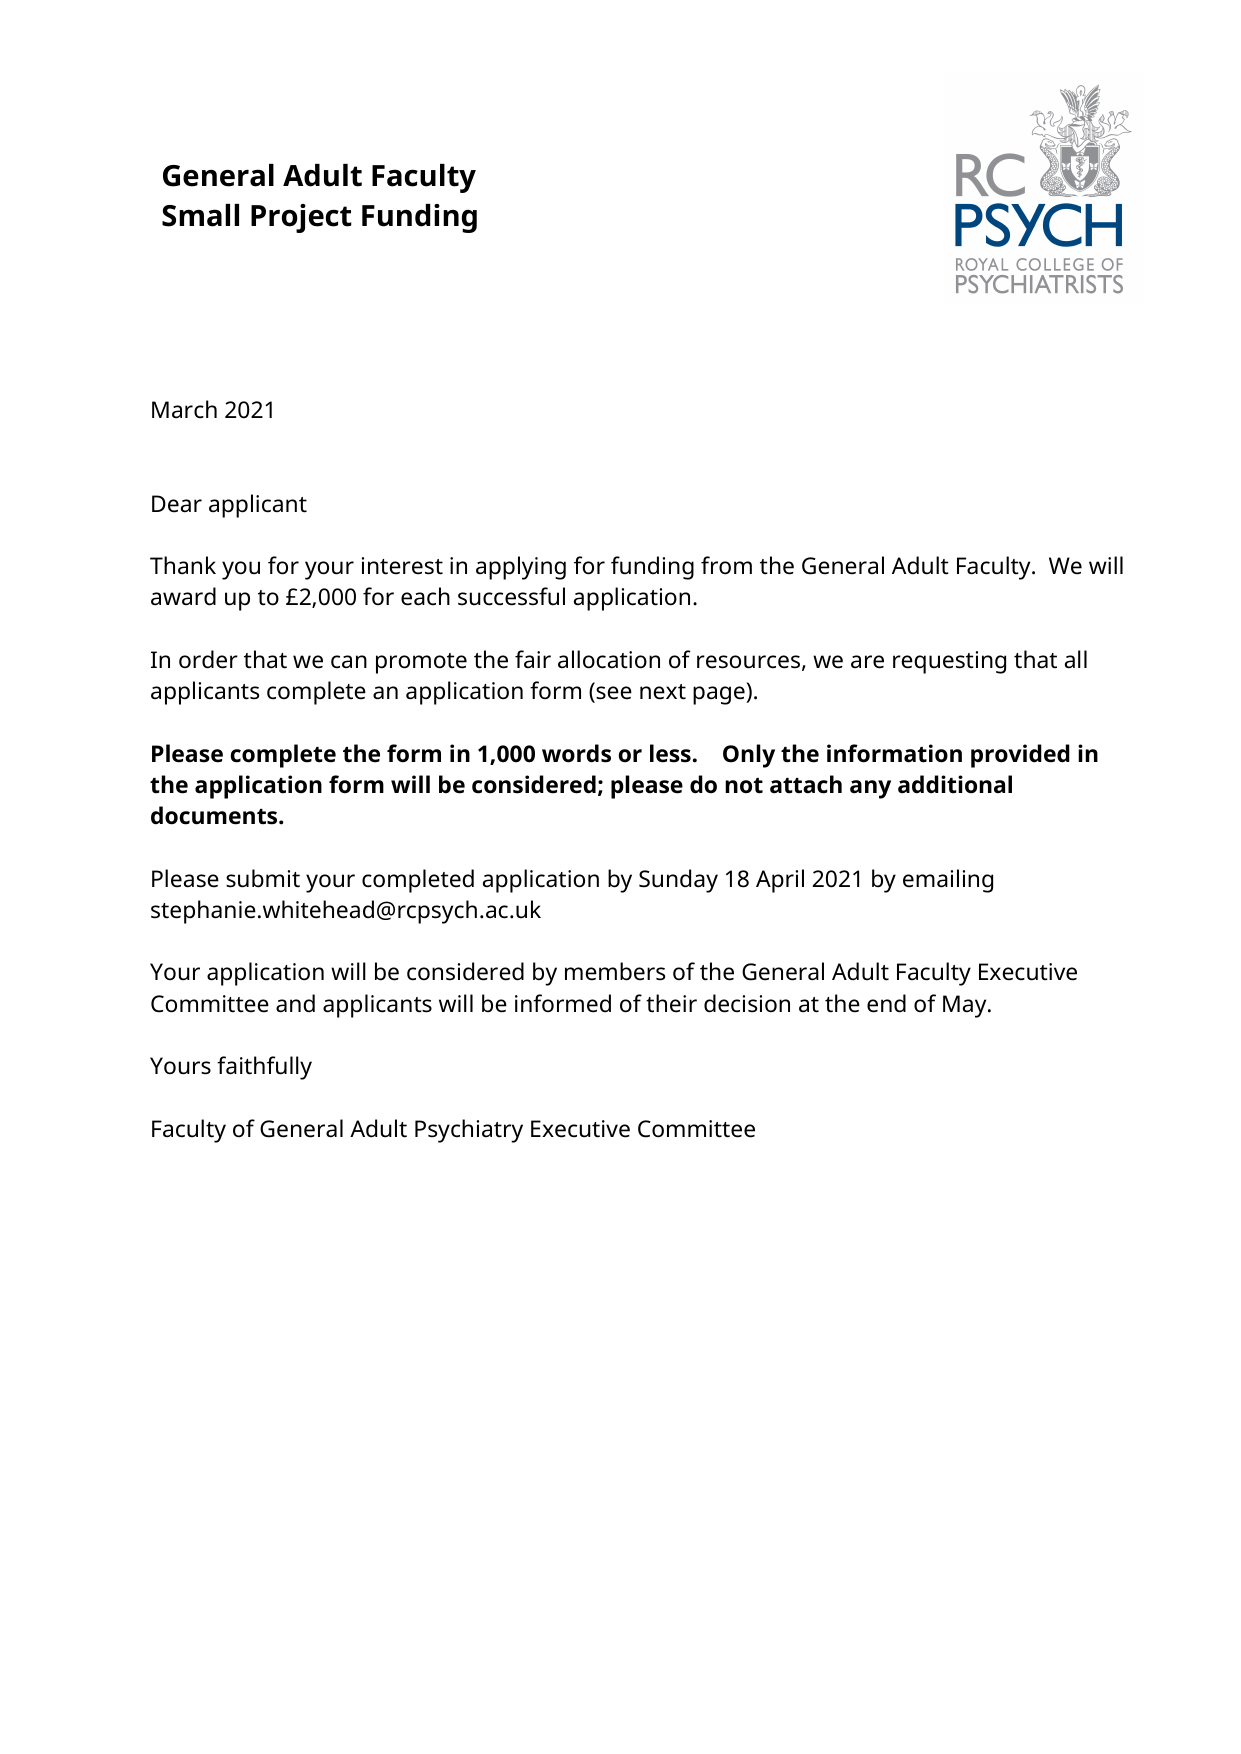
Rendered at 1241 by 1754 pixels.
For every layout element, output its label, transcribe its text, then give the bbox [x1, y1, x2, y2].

picture [945, 73, 1143, 305]
text March 2021 [150, 394, 1136, 425]
text Your application will be considered by members of the General Adult Faculty Executive Committee and applicants will be informed of their decision at the end of May. [150, 956, 1091, 1019]
text In order that we can promote the fair allocation of resources, we are requesting that all applicants complete an application form (see next page). [150, 644, 1136, 706]
text Dear applicant [150, 487, 1136, 519]
text Faculty of General Adult Psychiatry Executive Committee [150, 1112, 1091, 1144]
text Yours faithfully [150, 1050, 1091, 1081]
text Please submit your completed application by Sunday 18 April 2021 by emailing stephanie.whitehead@rcpsych.ac.uk [150, 862, 1091, 925]
text Thank you for your interest in applying for funding from the General Adult Faculty. We will award up to £2,000 for each successful application. [150, 550, 1136, 612]
text Please complete the form in 1,000 words or less. Only the information provided in the application form will be considered; please do not attach any additional documents. [150, 737, 1136, 831]
